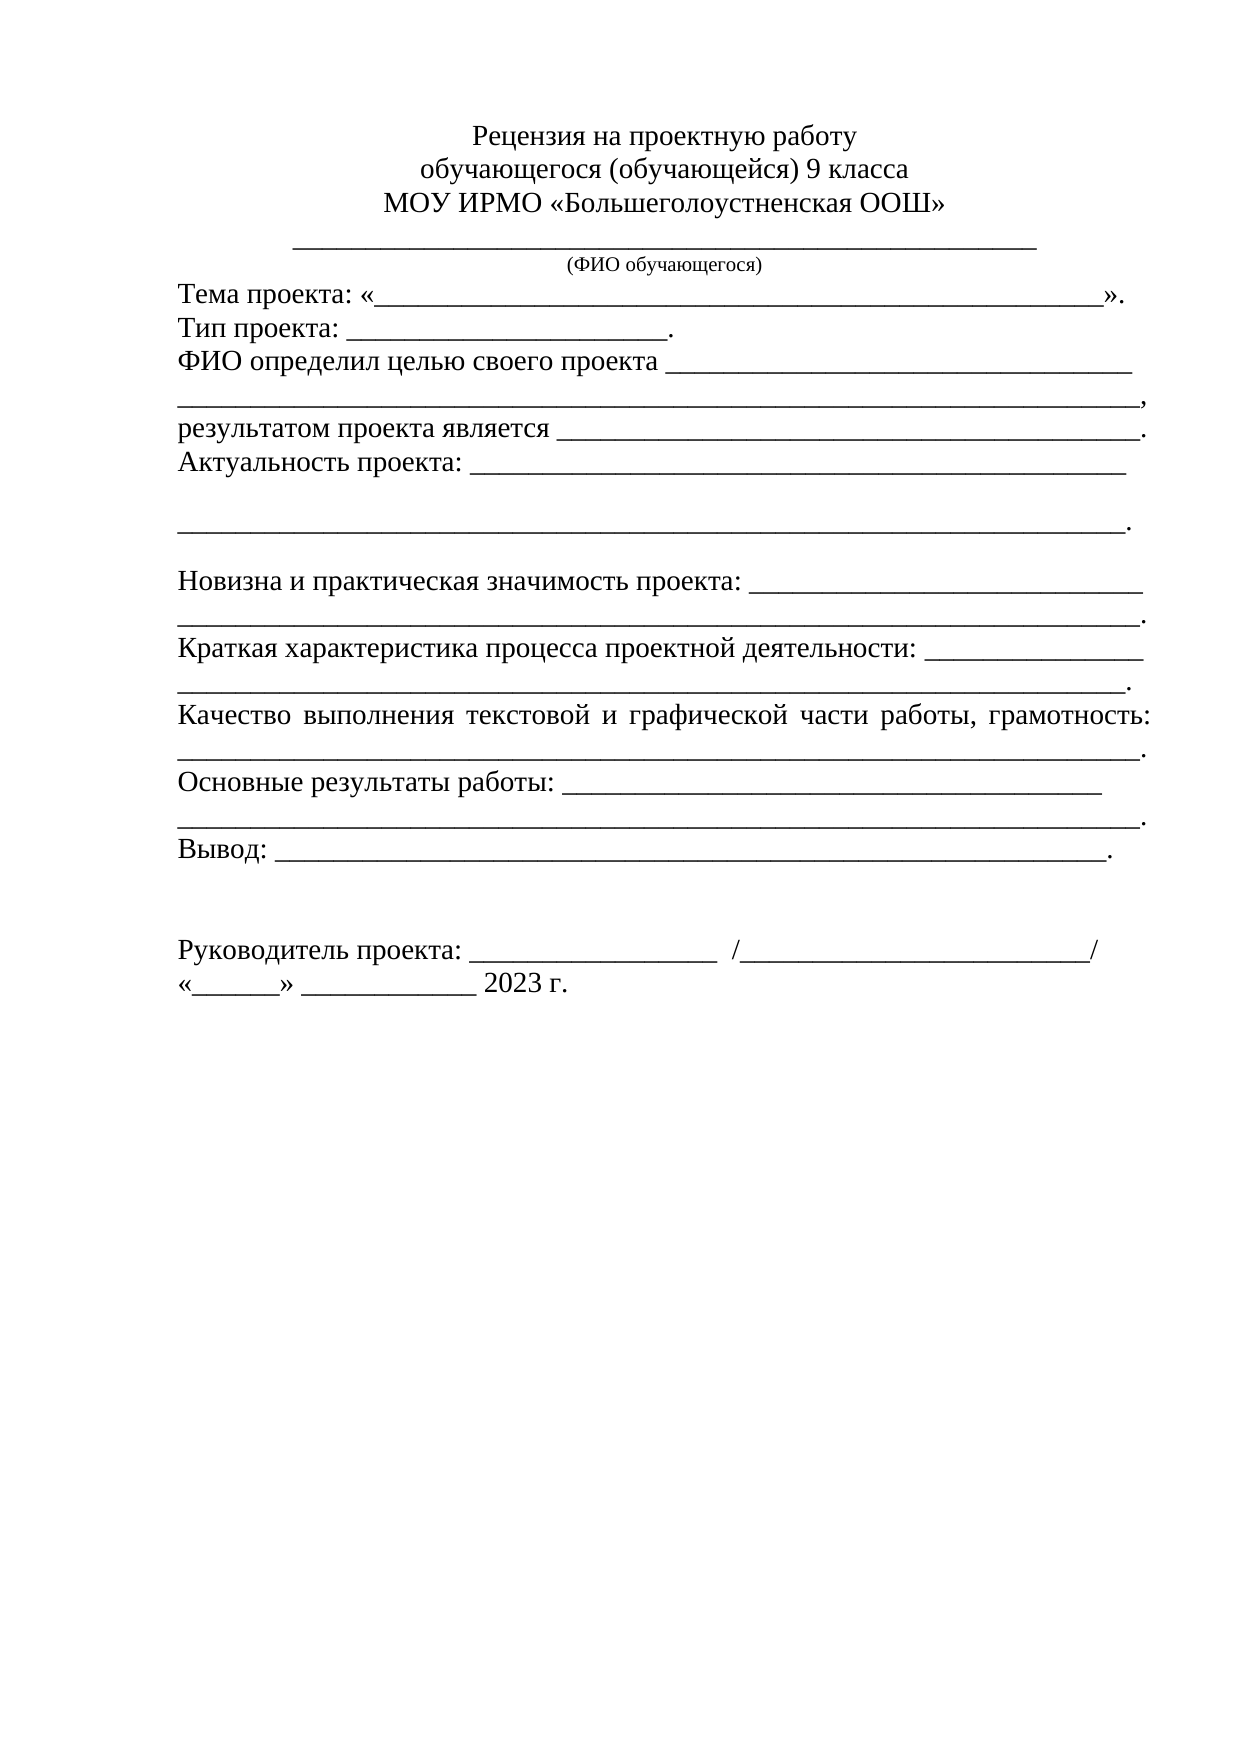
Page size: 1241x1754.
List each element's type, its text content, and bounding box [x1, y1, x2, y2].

text МОУ ИРМО «Большеголоустненская ООШ» [177, 185, 1152, 219]
text Руководитель проекта: _________________ /________________________/ [177, 932, 1152, 965]
text ФИО определил целью своего проекта ________________________________ [177, 343, 1152, 377]
text Основные результаты работы: _____________________________________ [177, 764, 1152, 798]
text Тема проекта: «__________________________________________________». [177, 276, 1152, 310]
text обучающегося (обучающейся) 9 класса [177, 152, 1152, 185]
text ___________________________________________________ [177, 219, 1152, 252]
text __________________________________________________________________. [177, 596, 1152, 630]
text _________________________________________________________________. [177, 663, 1152, 697]
text __________________________________________________________________, результатом проекта является ________________________________________. [177, 377, 1152, 444]
text Новизна и практическая значимость проекта: ___________________________ [177, 563, 1152, 596]
text Тип проекта: ______________________. [177, 310, 1152, 343]
text Краткая характеристика процесса проектной деятельности: _______________ [177, 630, 1152, 663]
text Качество выполнения текстовой и графической части работы, грамотность: __________________________________________________________________. [177, 697, 1152, 764]
text Вывод: _________________________________________________________. [177, 831, 1152, 865]
text _________________________________________________________________. [177, 503, 1152, 537]
text (ФИО обучающегося) [177, 252, 1152, 276]
text Рецензия на проектную работу [177, 118, 1152, 152]
text «______» ____________ 2023 г. [177, 965, 1152, 999]
text Актуальность проекта: _____________________________________________ [177, 444, 1152, 478]
text __________________________________________________________________. [177, 798, 1152, 831]
